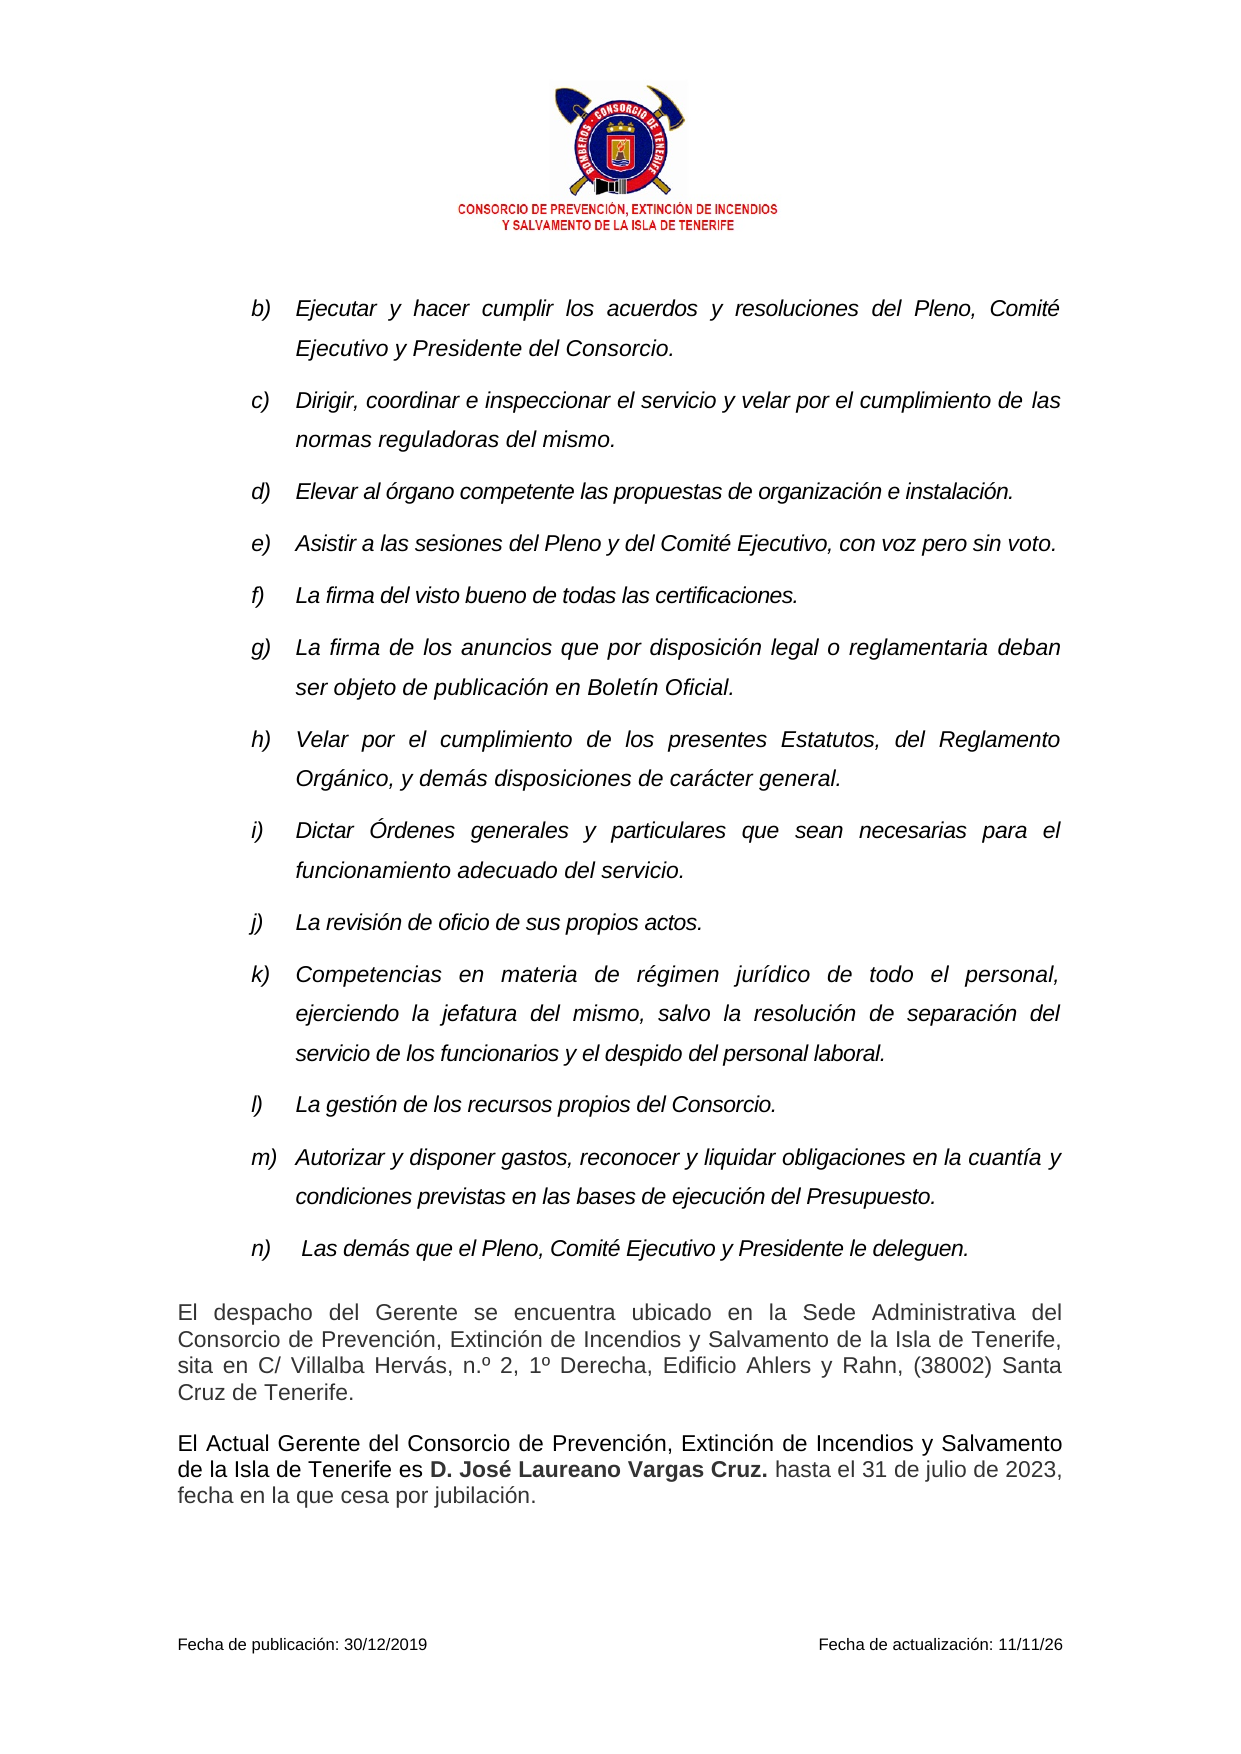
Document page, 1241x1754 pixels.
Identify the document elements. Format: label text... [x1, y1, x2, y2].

text El despacho del Gerente se encuentra ubicado en la Sede Administrativa del Consorcio de Prevención, Extinción de Incendios y Salvamento de la Isla de Tenerife, sita en C/ Villalba Hervás, n.º 2, 1º Derecha, Edificio Ahlers y Rahn, (38002) Santa Cruz de Tenerife. [177, 1299, 1063, 1405]
list Competencias en materia de régimen jurídico de todo el personal, ejerciendo la jefatura del mismo, salvo la resolución de separación del servicio de los funcionarios y el despido del personal laboral. [251, 961, 1063, 1066]
list La revisión de oficio de sus propios actos. [251, 908, 1063, 935]
list Las demás que el Pleno, Comité Ejecutivo y Presidente le deleguen. [251, 1235, 1063, 1261]
list Autorizar y disponer gastos, reconocer y liquidar obligaciones en la cuantía y condiciones previstas en las bases de ejecución del Presupuesto. [251, 1143, 1063, 1209]
list Velar por el cumplimiento de los presentes Estatutos, del Reglamento Orgánico, y demás disposiciones de carácter general. [251, 726, 1063, 791]
list La gestión de los recursos propios del Consorcio. [251, 1091, 1063, 1118]
list Dirigir, coordinar e inspeccionar el servicio y velar por el cumplimiento de las normas reguladoras del mismo. [251, 387, 1063, 453]
text El Actual Gerente del Consorcio de Prevención, Extinción de Incendios y Salvamento de la Isla de Tenerife es D. José Laureano Vargas Cruz. hasta el 31 de julio de 2023, fecha en la que cesa por jubilación. [177, 1430, 1063, 1509]
list Ejecutar y hacer cumplir los acuerdos y resoluciones del Pleno, Comité Ejecutivo y Presidente del Consorcio. [251, 295, 1063, 361]
list Dictar Órdenes generales y particulares que sean necesarias para el funcionamiento adecuado del servicio. [251, 817, 1063, 883]
list Elevar al órgano competente las propuestas de organización e instalación. [251, 478, 1063, 504]
picture [432, 73, 809, 244]
list La firma del visto bueno de todas las certificaciones. [251, 582, 1063, 608]
list La firma de los anuncios que por disposición legal o reglamentaria deban ser objeto de publicación en Boletín Oficial. [251, 634, 1063, 700]
list Asistir a las sesiones del Pleno y del Comité Ejecutivo, con voz pero sin voto. [251, 530, 1063, 557]
